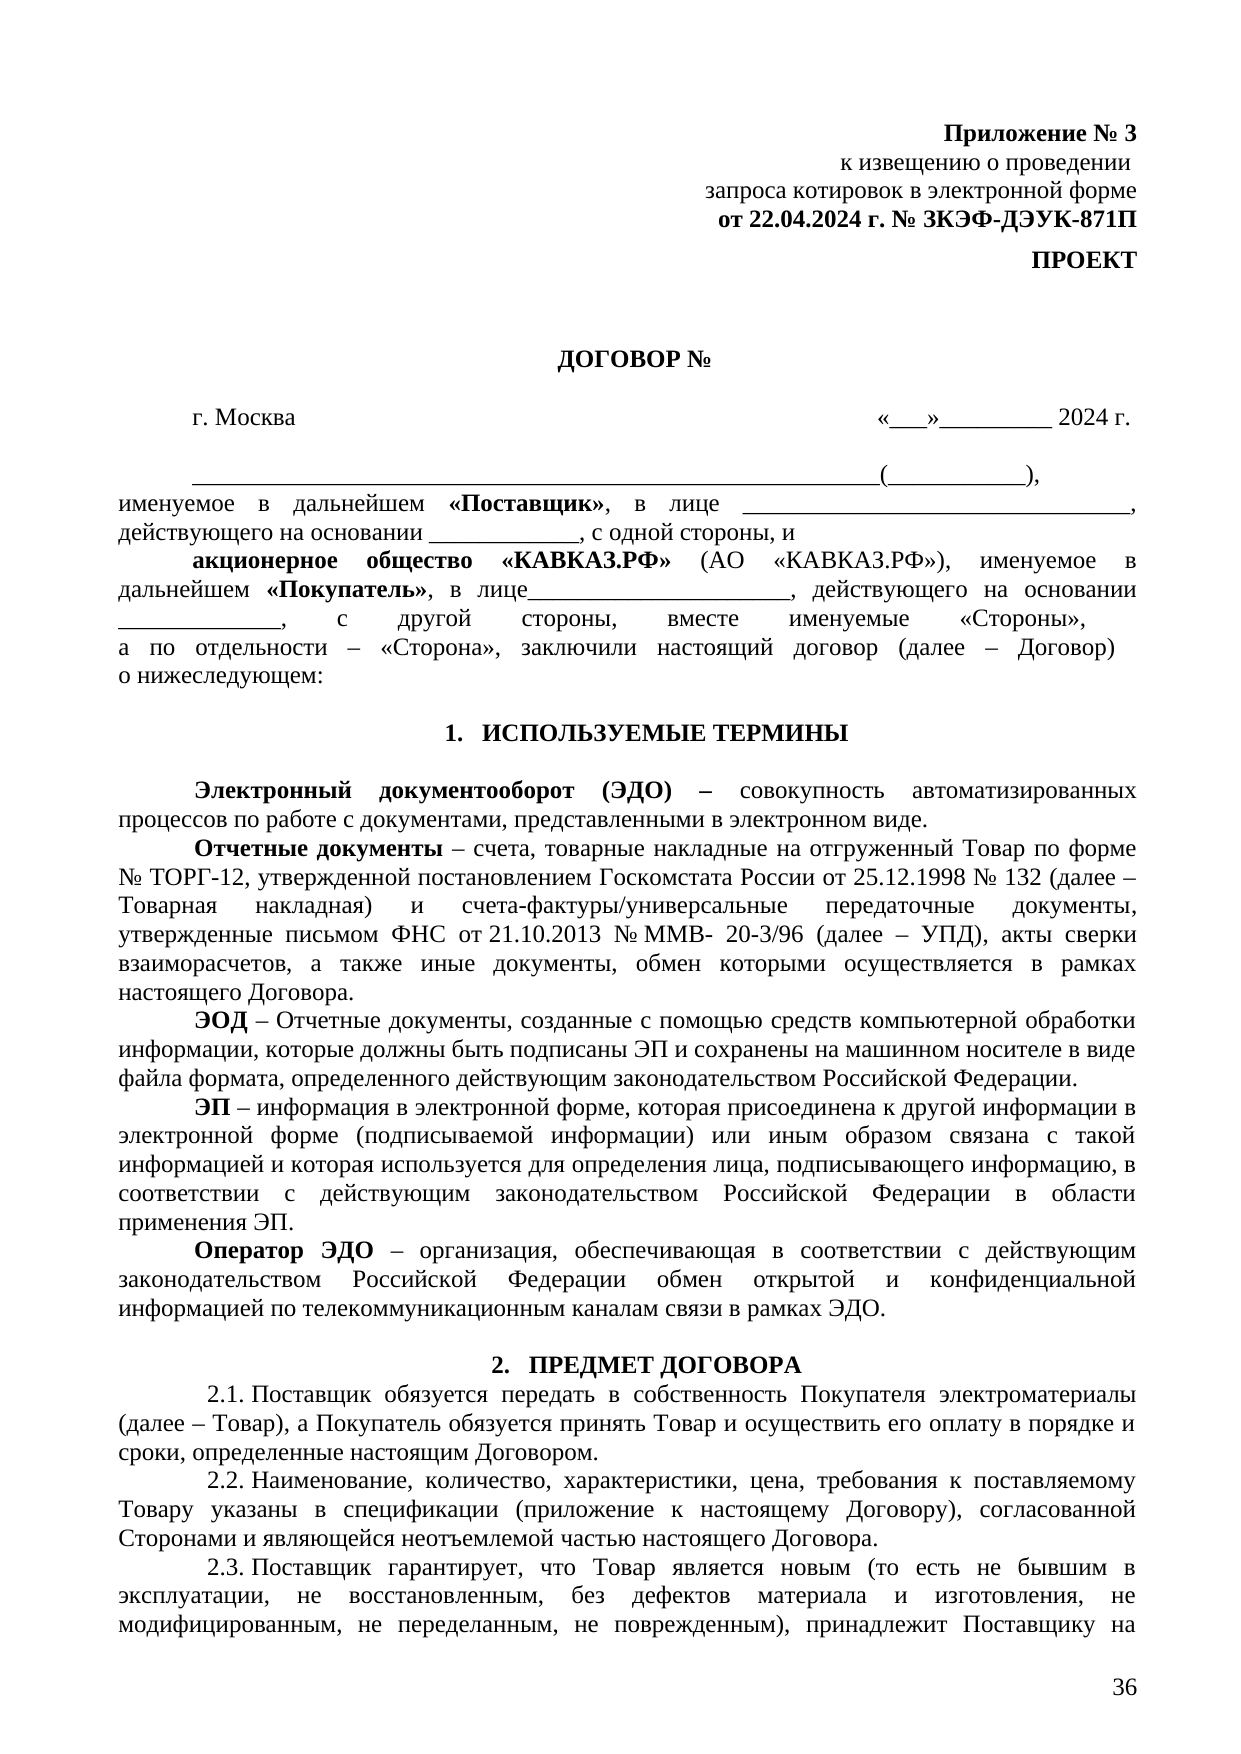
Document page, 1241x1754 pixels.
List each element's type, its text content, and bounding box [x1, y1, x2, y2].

text ЭОД – Отчетные документы, созданные с помощью средств компьютерной обработки информации, которые должны быть подписаны ЭП и сохранены на машинном носителе в виде файла формата, определенного действующим законодательством Российской Федерации. [118, 1006, 1137, 1092]
text Отчетные документы – счета, товарные накладные на отгруженный Товар по форме № ТОРГ-12, утвержденной постановлением Госкомстата России от 25.12.1998 № 132 (далее – Товарная накладная) и счета-фактуры/универсальные передаточные документы, утвержденные письмом ФНС от 21.10.2013 № ММВ- 20-3/96 (далее – УПД), акты сверки взаиморасчетов, а также иные документы, обмен которыми осуществляется в рамках настоящего Договора. [118, 833, 1137, 1006]
text ЭП – информация в электронной форме, которая присоединена к другой информации в электронной форме (подписываемой информации) или иным образом связана с такой информацией и которая используется для определения лица, подписывающего информацию, в соответствии с действующим законодательством Российской Федерации в области применения ЭП. [118, 1092, 1137, 1236]
list Наименование, количество, характеристики, цена, требования к поставляемому Товару указаны в спецификации (приложение к настоящему Договору), согласованной Сторонами и являющейся неотъемлемой частью настоящего Договора. [118, 1466, 1137, 1552]
text ДОГОВОР № [133, 344, 1137, 373]
text _______________________________________________________(___________), именуемое в дальнейшем «Поставщик», в лице _______________________________, действующего на основании ____________, с одной стороны, и [118, 459, 1137, 546]
text ПРОЕКТ [118, 246, 1137, 274]
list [118, 1552, 1137, 1638]
text акционерное общество «КАВКАЗ.РФ» (АО «КАВКАЗ.РФ»), именуемое в дальнейшем «Покупатель», в лице_____________________, действующего на основании _____________, с другой стороны, вместе именуемые «Стороны», а по отдельности – «Сторона», заключили настоящий договор (далее – Договор) о нижеследующем: [118, 546, 1137, 689]
list ИСПОЛЬЗУЕМЫЕ ТЕРМИНЫ [156, 718, 1137, 747]
text к извещению о проведении запроса котировок в электронной форме [118, 147, 1137, 204]
text от 22.04.2024 г. № ЗКЭФ-ДЭУК-871П [118, 204, 1137, 233]
text Приложение № 3 [118, 118, 1137, 147]
list Поставщик обязуется передать в собственность Покупателя электроматериалы (далее – Товар), а Покупатель обязуется принять Товар и осуществить его оплату в порядке и сроки, определенные настоящим Договором. [118, 1379, 1137, 1466]
list ПРЕДМЕТ ДОГОВОРА [156, 1351, 1137, 1379]
text г. Москва «___»_________ 2024 г. [118, 402, 1137, 431]
text Оператор ЭДО – организация, обеспечивающая в соответствии с действующим законодательством Российской Федерации обмен открытой и конфиденциальной информацией по телекоммуникационным каналам связи в рамках ЭДО. [118, 1236, 1137, 1322]
text Электронный документооборот (ЭДО) – совокупность автоматизированных процессов по работе с документами, представленными в электронном виде. [118, 776, 1137, 833]
